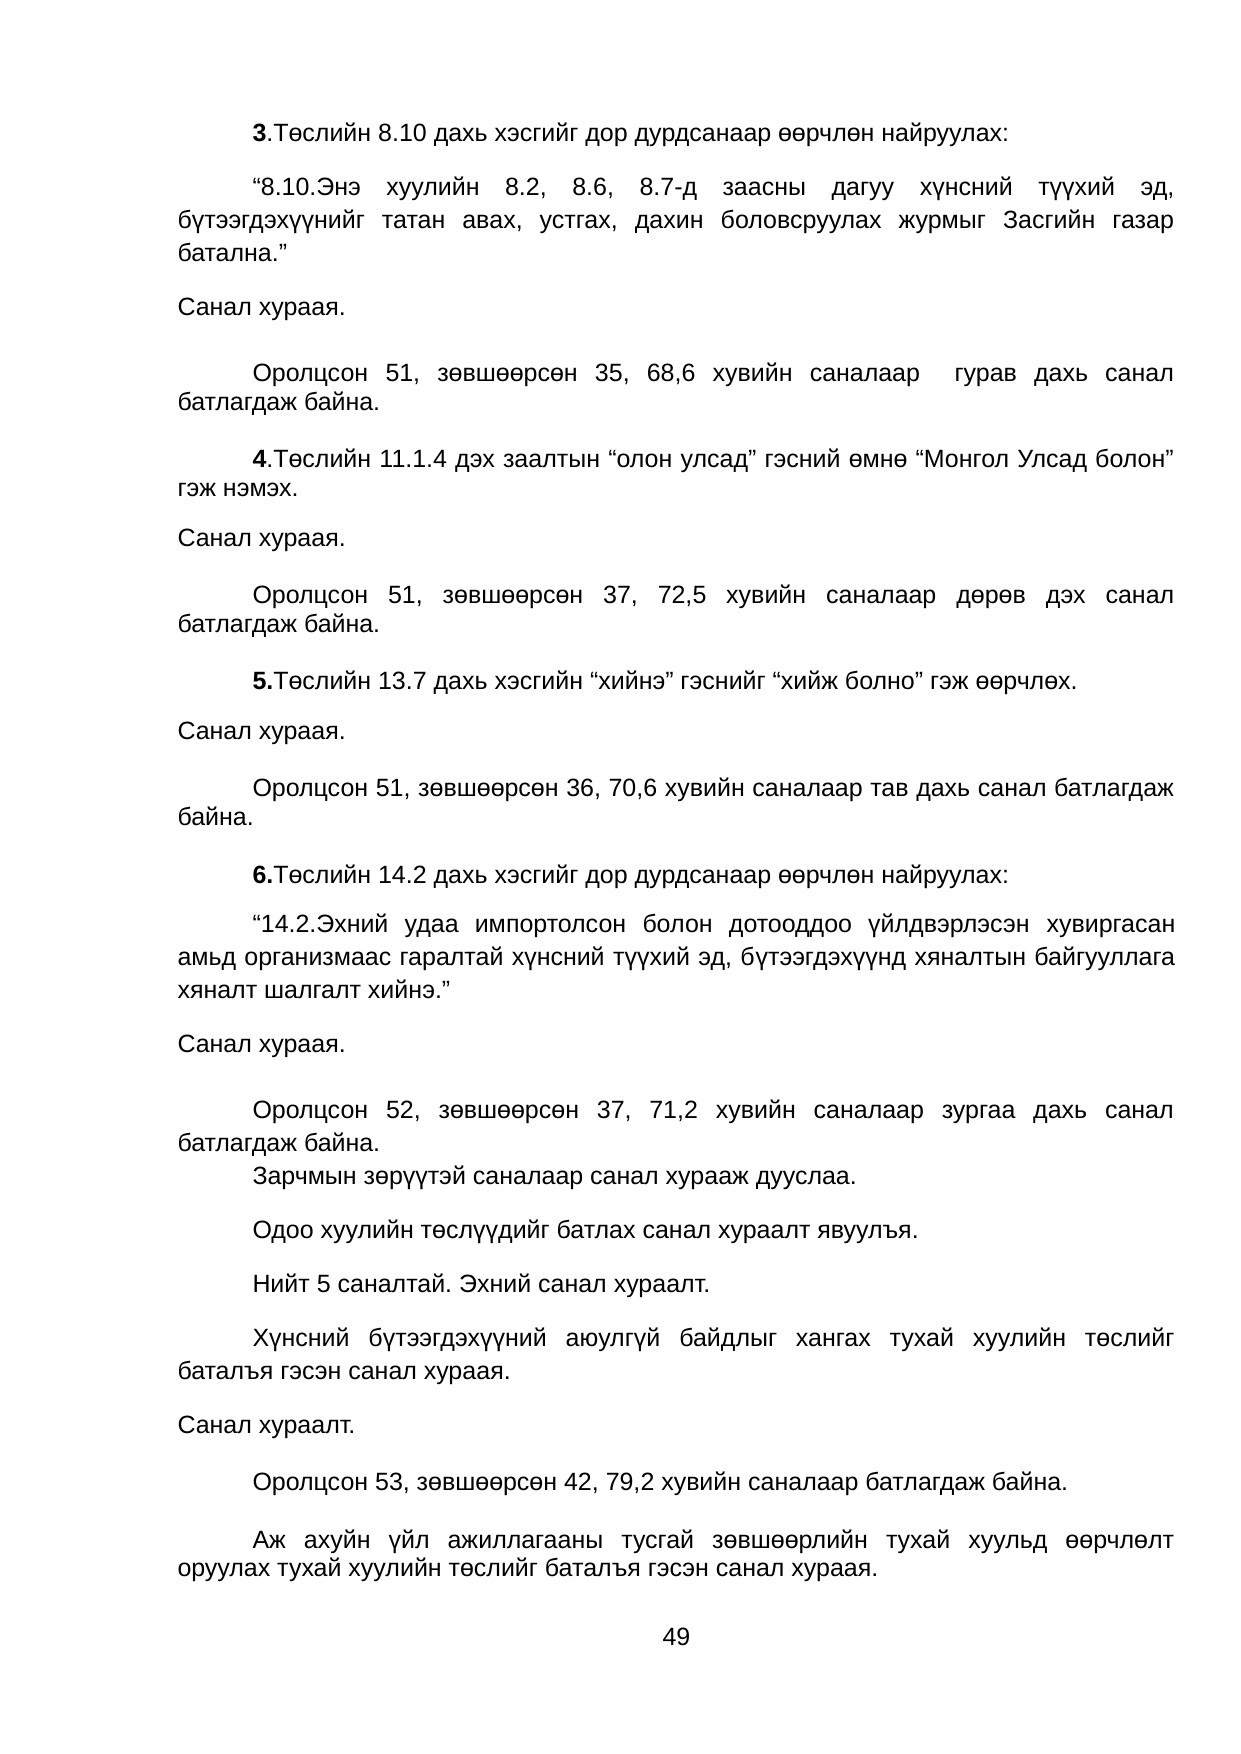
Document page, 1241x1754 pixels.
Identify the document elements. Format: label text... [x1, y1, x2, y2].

text Зарчмын зөрүүтэй саналаар санал хурааж дууслаа. [177, 1161, 1175, 1190]
text Аж ахуйн үйл ажиллагааны тусгай зөвшөөрлийн тухай хуульд өөрчлөлт оруулах тухай хуулийн төслийг баталъя гэсэн санал хураая. [177, 1524, 1175, 1582]
text 3.Төслийн 8.10 дахь хэсгийг дор дурдсанаар өөрчлөн найруулах: [177, 118, 1175, 147]
text Санал хураалт. [177, 1409, 1175, 1438]
text 5.Төслийн 13.7 дахь хэсгийн “хийнэ” гэснийг “хийж болно” гэж өөрчлөх. [177, 666, 1175, 695]
text Санал хураая. [177, 1029, 1175, 1058]
text Оролцсон 51, зөвшөөрсөн 37, 72,5 хувийн саналаар дөрөв дэх санал батлагдаж байна. [177, 580, 1175, 637]
text Оролцсон 52, зөвшөөрсөн 37, 71,2 хувийн саналаар зургаа дахь санал батлагдаж байна. [177, 1095, 1175, 1157]
text Нийт 5 саналтай. Эхний санал хураалт. [177, 1269, 1175, 1298]
text Санал хураая. [177, 522, 1175, 551]
text Санал хураая. [177, 292, 1175, 321]
text 4.Төслийн 11.1.4 дэх заалтын “олон улсад” гэсний өмнө “Монгол Улсад болон” гэж нэмэх. [177, 444, 1175, 502]
text “14.2.Эхний удаа импортолсон болон дотооддоо үйлдвэрлэсэн хувиргасан амьд организмаас гаралтай хүнсний түүхий эд, бүтээгдэхүүнд хяналтын байгууллага хяналт шалгалт хийнэ.” [177, 909, 1175, 1004]
text Оролцсон 51, зөвшөөрсөн 36, 70,6 хувийн саналаар тав дахь санал батлагдаж байна. [177, 773, 1175, 831]
text Санал хураая. [177, 716, 1175, 744]
text Хүнсний бүтээгдэхүүний аюулгүй байдлыг хангах тухай хуулийн төслийг баталъя гэсэн санал хураая. [177, 1323, 1175, 1384]
text Оролцсон 51, зөвшөөрсөн 35, 68,6 хувийн саналаар гурав дахь санал батлагдаж байна. [177, 358, 1175, 415]
text 6.Төслийн 14.2 дахь хэсгийг дор дурдсанаар өөрчлөн найруулах: [177, 859, 1175, 888]
text Оролцсон 53, зөвшөөрсөн 42, 79,2 хувийн саналаар батлагдаж байна. [177, 1467, 1175, 1496]
text “8.10.Энэ хуулийн 8.2, 8.6, 8.7-д заасны дагуу хүнсний түүхий эд, бүтээгдэхүүнийг татан авах, устгах, дахин боловсруулах журмыг Засгийн газар батална.” [177, 172, 1175, 267]
text Одоо хуулийн төслүүдийг батлах санал хураалт явуулъя. [177, 1215, 1175, 1244]
